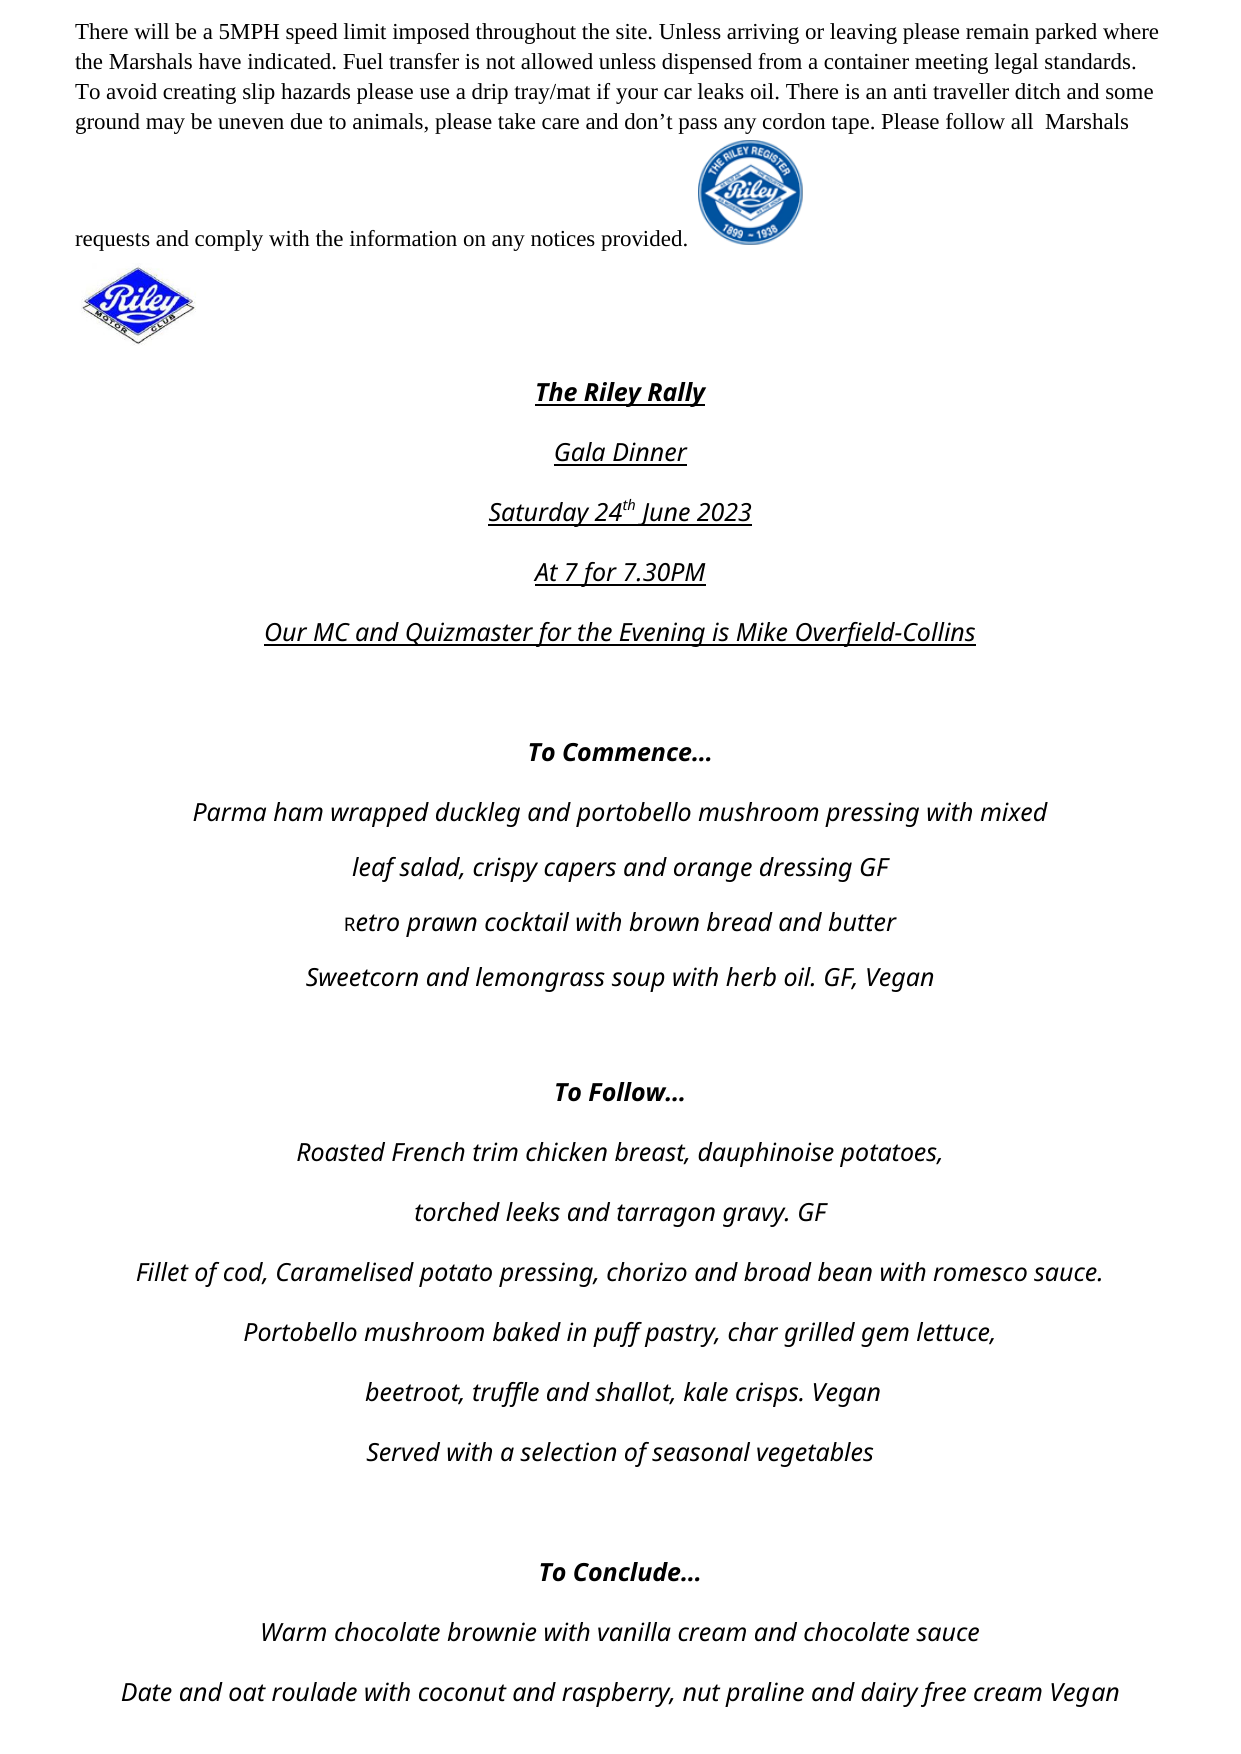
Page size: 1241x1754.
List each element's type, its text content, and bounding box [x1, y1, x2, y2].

text Warm chocolate brownie with vanilla cream and chocolate sauce [75, 1614, 1165, 1649]
text Fillet of cod, Caramelised potato pressing, chorizo and broad bean with romesco sauce. [75, 1254, 1165, 1289]
text leaf salad, crispy capers and orange dressing GF [75, 850, 1165, 884]
text To Conclude… [75, 1554, 1165, 1589]
text Served with a selection of seasonal vegetables [75, 1434, 1165, 1469]
text Parma ham wrapped duckleg and portobello mushroom pressing with mixed [75, 795, 1165, 829]
picture [75, 257, 199, 350]
text There will be a 5MPH speed limit imposed throughout the site. Unless arriving or leaving please remain parked where the Marshals have indicated. Fuel transfer is not allowed unless dispensed from a container meeting legal standards. To avoid creating slip hazards please use a drip tray/mat if your car leaks oil. There is an anti traveller ditch and some ground may be uneven due to animals, please take care and don’t pass any cordon tape. Please follow all Marshals requests and comply with the information on any notices provided. [75, 18, 1165, 350]
text Portobello mushroom baked in puff pastry, char grilled gem lettuce, [75, 1314, 1165, 1349]
text beetroot, truffle and shallot, kale crisps. Vegan [75, 1374, 1165, 1409]
text Sweetcorn and lemongrass soup with herb oil. GF, Vegan [75, 960, 1165, 994]
picture [688, 138, 815, 247]
text To Commence… [75, 735, 1165, 769]
text To Follow… [75, 1074, 1165, 1109]
text At 7 for 7.30PM [75, 555, 1165, 589]
text Date and oat roulade with coconut and raspberry, nut praline and dairy free cream Vegan [75, 1674, 1165, 1709]
text Retro prawn cocktail with brown bread and butter [75, 905, 1165, 939]
text Our MC and Quizmaster for the Evening is Mike Overfield-Collins [75, 615, 1165, 649]
text Saturday 24th June 2023 [75, 495, 1165, 529]
text Gala Dinner [75, 435, 1165, 469]
text Roasted French trim chicken breast, dauphinoise potatoes, [75, 1134, 1165, 1169]
text torched leeks and tarragon gravy. GF [75, 1194, 1165, 1229]
text The Riley Rally [75, 375, 1165, 409]
